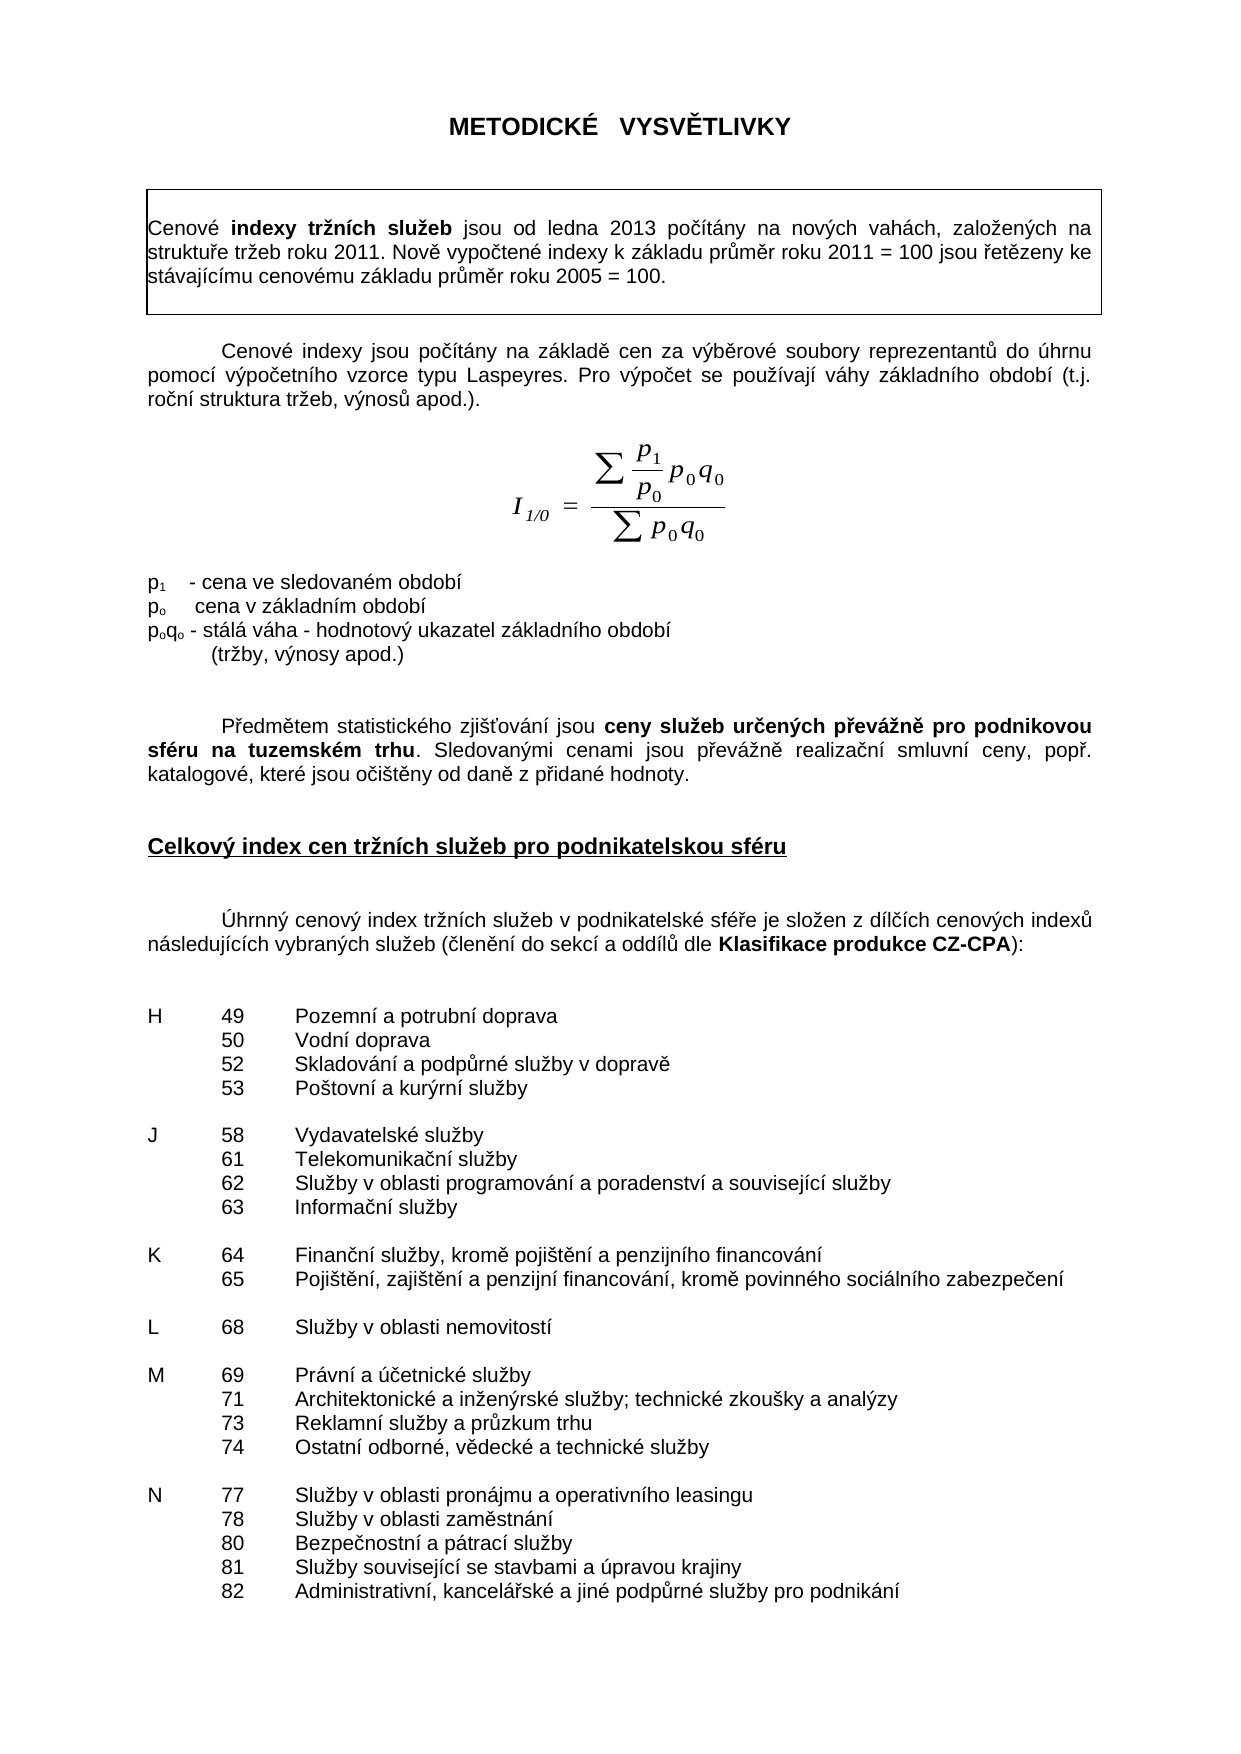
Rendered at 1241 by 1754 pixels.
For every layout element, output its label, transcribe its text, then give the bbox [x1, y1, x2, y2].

text METODICKÉ VYSVĚTLIVKY [147, 112, 1093, 141]
text Celkový index cen tržních služeb pro podnikatelskou sféru [147, 833, 1093, 860]
text Cenové indexy jsou počítány na základě cen za výběrové soubory reprezentantů do úhrnu pomocí výpočetního vzorce typu Laspeyres. Pro výpočet se používají váhy základního období (t.j. roční struktura tržeb, výnosů apod.). [147, 339, 1093, 411]
text poqo - stálá váha - hodnotový ukazatel základního období [147, 618, 1093, 642]
text 53 Poštovní a kurýrní služby [147, 1075, 1093, 1099]
text 73 Reklamní služby a průzkum trhu [147, 1411, 1093, 1435]
text po ­ cena v základním období [147, 594, 1093, 618]
text K 64 Finanční služby, kromě pojištění a penzijního financování [147, 1243, 1093, 1267]
text H 49 Pozemní a potrubní doprava [147, 1003, 1093, 1027]
text 62 Služby v oblasti programování a poradenství a související služby [147, 1171, 1093, 1195]
text 82 Administrativní, kancelářské a jiné podpůrné služby pro podnikání [147, 1578, 1093, 1602]
list Informační služby [221, 1195, 1093, 1219]
text 50 Vodní doprava [147, 1027, 1093, 1051]
text 74 Ostatní odborné, vědecké a technické služby [147, 1435, 1093, 1459]
list Skladování a podpůrné služby v dopravě [221, 1051, 1093, 1075]
text 61 Telekomunikační služby [147, 1147, 1093, 1171]
text 65 Pojištění, zajištění a penzijní financování, kromě povinného sociálního zabezpečení [147, 1267, 1093, 1291]
text (tržby, výnosy apod.) [147, 642, 1093, 666]
text 78 Služby v oblasti zaměstnání [147, 1507, 1093, 1531]
text N 77 Služby v oblasti pronájmu a operativního leasingu [147, 1483, 1093, 1507]
text p1 - cena ve sledovaném období [147, 570, 1093, 594]
text M 69 Právní a účetnické služby [147, 1363, 1093, 1387]
text 81 Služby související se stavbami a úpravou krajiny [147, 1554, 1093, 1578]
text J 58 Vydavatelské služby [147, 1123, 1093, 1147]
text Úhrnný cenový index tržních služeb v podnikatelské sféře je složen z dílčích cenových indexů následujících vybraných služeb (členění do sekcí a oddílů dle Klasifikace produkce CZ-CPA): [147, 908, 1093, 956]
text 80 Bezpečnostní a pátrací služby [147, 1531, 1093, 1554]
text L 68 Služby v oblasti nemovitostí [147, 1315, 1093, 1339]
text 71 Architektonické a inženýrské služby; technické zkoušky a analýzy [147, 1387, 1093, 1411]
text Cenové indexy tržních služeb jsou od ledna 2013 počítány na nových vahách, založených na struktuře tržeb roku 2011. Nově vypočtené indexy k základu průměr roku 2011 = 100 jsou řetězeny ke stávajícímu cenovému základu průměr roku 2005 = 100. [148, 216, 1093, 288]
text Předmětem statistického zjišťování jsou ceny služeb určených převážně pro podnikovou sféru na tuzemském trhu. Sledovanými cenami jsou převážně realizační smluvní ceny, popř. katalogové, které jsou očištěny od daně z přidané hodnoty. [147, 713, 1093, 785]
